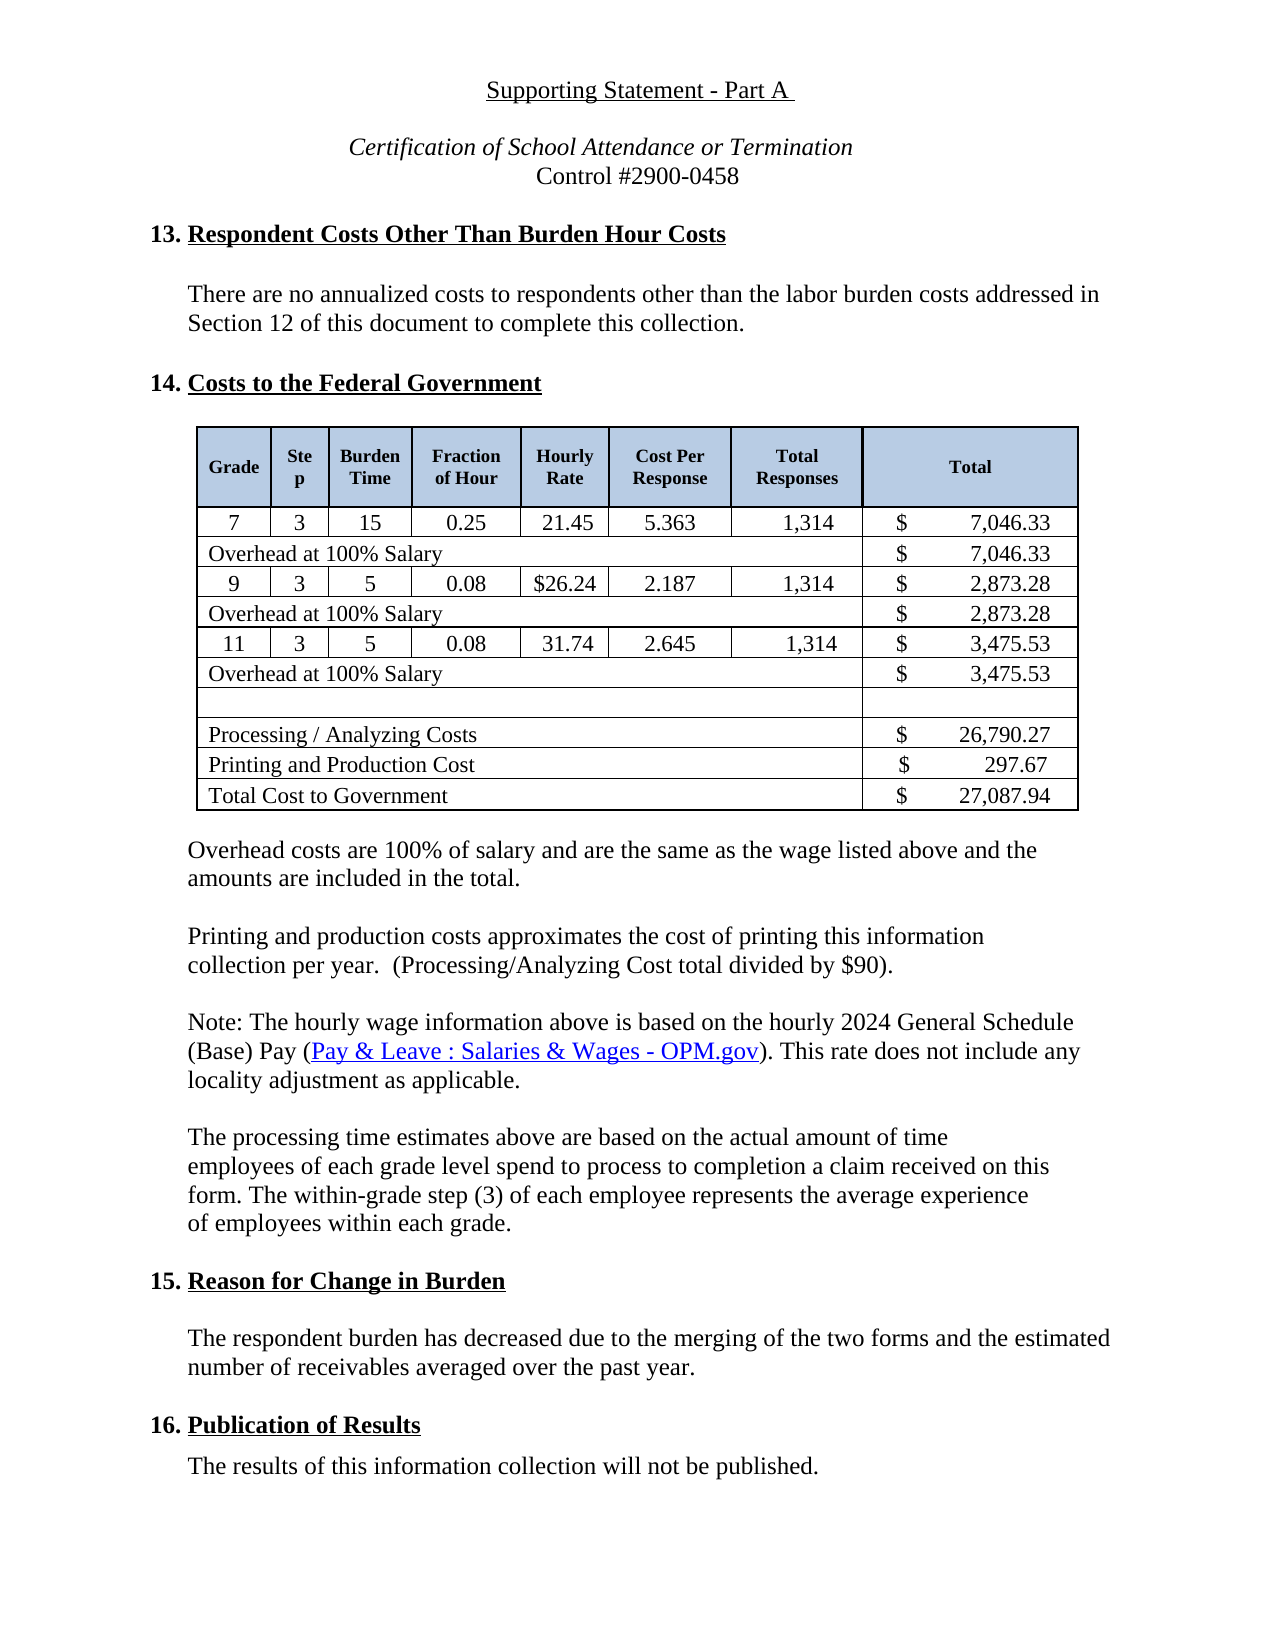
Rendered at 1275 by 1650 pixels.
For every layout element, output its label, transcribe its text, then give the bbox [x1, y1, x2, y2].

table_cell 2.645 [609, 628, 731, 657]
table_cell 11 [198, 628, 270, 657]
table_header Total Responses [732, 428, 861, 506]
table_cell Overhead at 100% Salary [198, 597, 862, 626]
table_header Hourly Rate [522, 428, 608, 506]
table_cell 5 [329, 567, 411, 596]
table_cell Printing and Production Cost [198, 748, 862, 777]
table_cell $ 2,873.28 [863, 597, 1077, 626]
list Overhead costs are 100% of salary and are the same as the wage listed above and the amounts are included in the total. [187, 835, 1065, 892]
table_cell 0.25 [412, 508, 520, 536]
table_header Total [864, 428, 1077, 506]
table_header Grade [198, 428, 270, 506]
table_cell Processing / Analyzing Costs [198, 718, 862, 747]
table_cell Overhead at 100% Salary [198, 658, 862, 687]
table_cell 7 [198, 508, 270, 536]
table_cell [198, 688, 862, 717]
table_cell 3 [271, 567, 328, 596]
table_cell 5 [329, 628, 411, 657]
table_cell Overhead at 100% Salary [198, 537, 862, 566]
list Respondent Costs Other Than Burden Hour Costs [150, 219, 1125, 247]
table_cell 1,314 [732, 567, 862, 596]
table_header Fraction of Hour [413, 428, 520, 506]
table_cell $ 2,873.28 [863, 567, 1077, 596]
table_cell 0.08 [412, 567, 520, 596]
table_cell Total Cost to Government [198, 779, 862, 809]
table_cell 2.187 [609, 567, 731, 596]
table_header Step [272, 428, 328, 506]
text The respondent burden has decreased due to the merging of the two forms and the estimated number of receivables averaged over the past year. [187, 1323, 1125, 1381]
table_cell 3 [271, 508, 328, 536]
table_header Burden Time [330, 428, 411, 506]
text The results of this information collection will not be published. [187, 1451, 1054, 1480]
list Costs to the Federal Government [150, 368, 1054, 397]
table_cell $ 26,790.27 [863, 718, 1077, 747]
table_cell 3 [271, 628, 328, 657]
table_cell $ 3,475.53 [863, 658, 1077, 687]
table_cell $26.24 [521, 567, 608, 596]
list Publication of Results [150, 1410, 1125, 1438]
text There are no annualized costs to respondents other than the labor burden costs addressed in Section 12 of this document to complete this collection. [187, 279, 1125, 337]
table_cell $ 27,087.94 [863, 779, 1077, 809]
table_cell $ 7,046.33 [863, 508, 1077, 536]
list Printing and production costs approximates the cost of printing this information collection per year. (Processing/Analyzing Cost total divided by $90). [187, 921, 1065, 978]
table_cell 31.74 [521, 628, 608, 657]
table_cell 0.08 [412, 628, 520, 657]
table_cell 15 [329, 508, 411, 536]
table_cell $ 7,046.33 [863, 537, 1077, 566]
text Note: The hourly wage information above is based on the hourly 2024 General Schedule (Base) Pay (Pay & Leave : Salaries & Wages - OPM.gov). This rate does not include any locality adjustment as applicable. [187, 1007, 1125, 1093]
table_cell $ 297.67 [863, 748, 1077, 777]
table_cell 1,314 [732, 508, 862, 536]
text The processing time estimates above are based on the actual amount of time employees of each grade level spend to process to completion a claim received on this form. The within-grade step (3) of each employee represents the average experience of employees within each grade. [187, 1122, 1054, 1237]
table_header Cost Per Response [610, 428, 730, 506]
table_cell 21.45 [521, 508, 608, 536]
list Reason for Change in Burden [150, 1266, 1125, 1295]
table_cell 5.363 [609, 508, 731, 536]
table_cell 9 [198, 567, 270, 596]
table_cell [863, 688, 1077, 717]
table_cell $ 3,475.53 [863, 628, 1077, 657]
table_cell 1,314 [732, 628, 862, 657]
